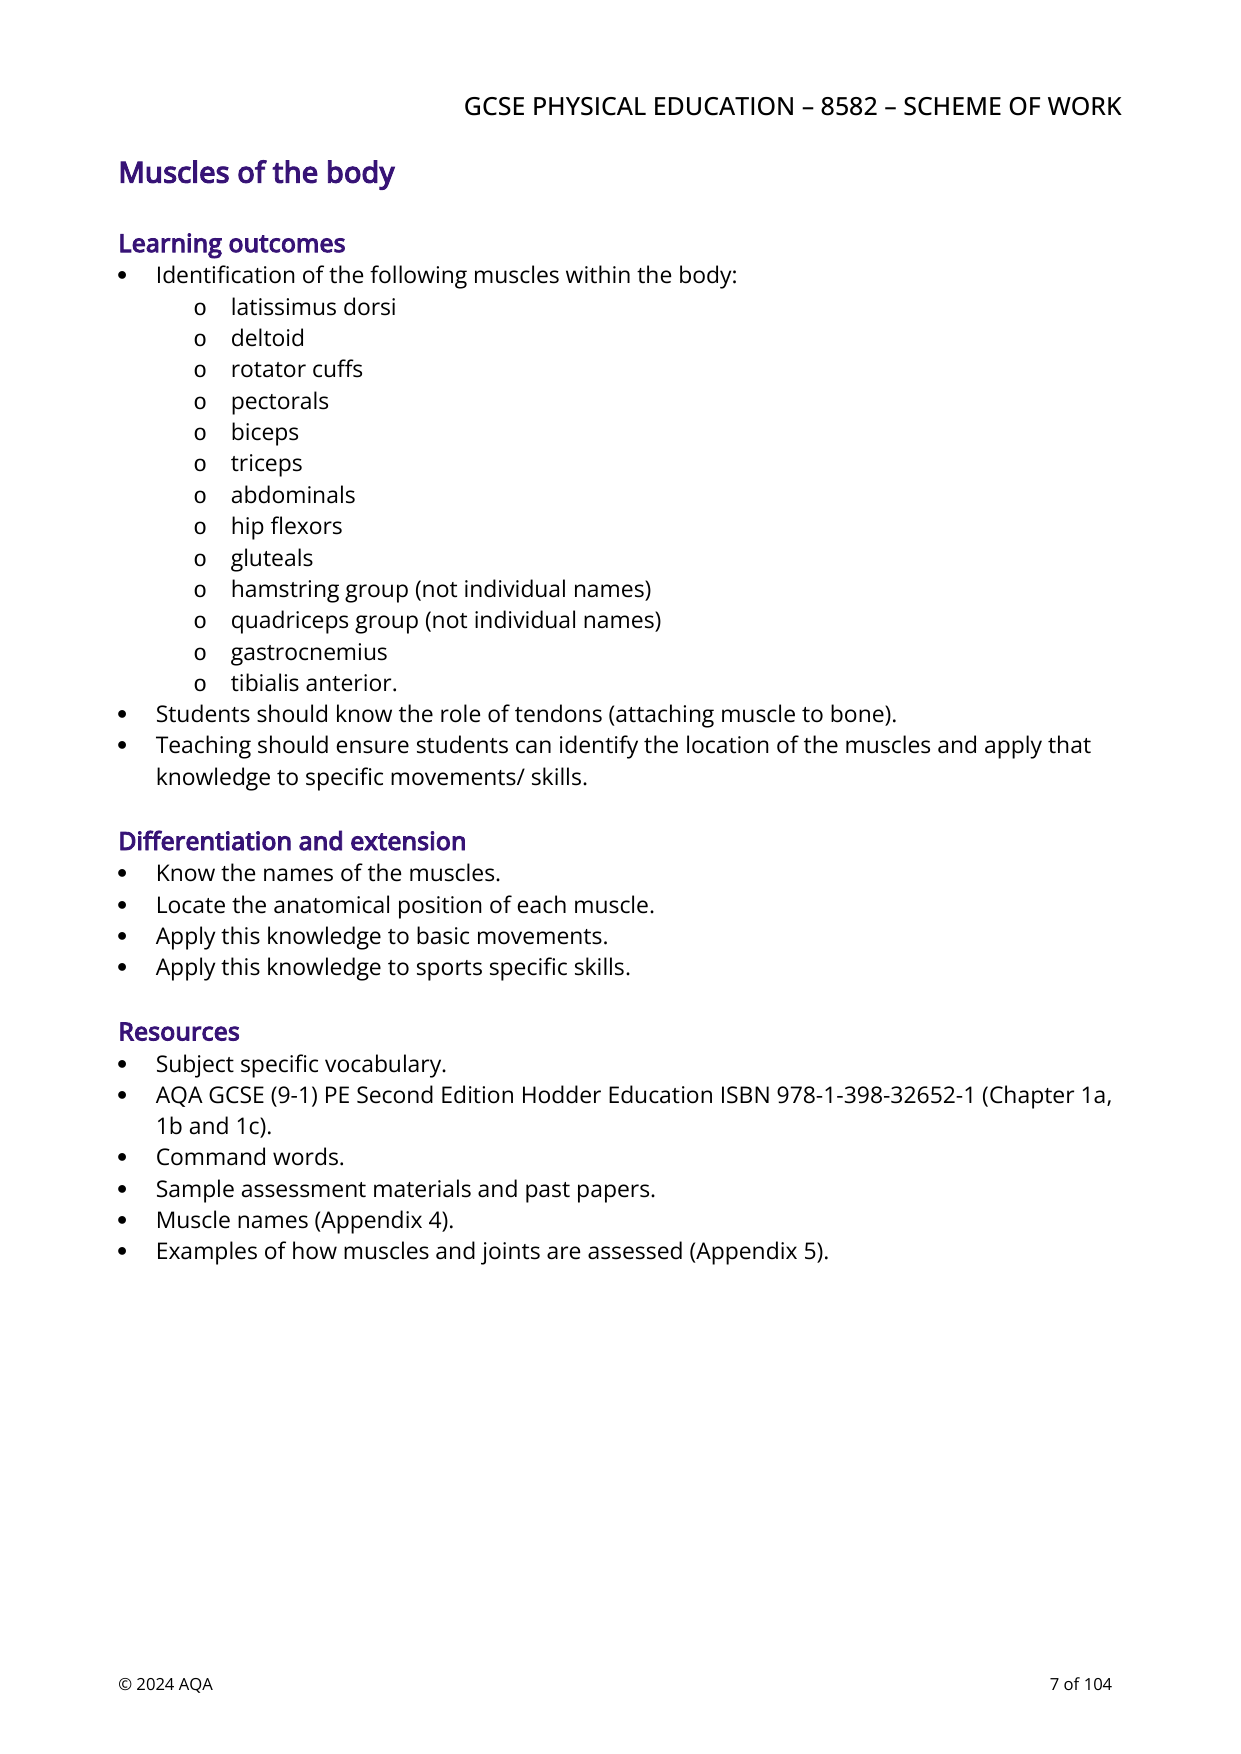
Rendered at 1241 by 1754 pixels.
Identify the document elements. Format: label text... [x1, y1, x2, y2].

list hip flexors [193, 510, 1122, 541]
list Apply this knowledge to basic movements. [118, 920, 1122, 951]
list deltoid [193, 322, 1122, 353]
list hamstring group (not individual names) [193, 573, 1122, 604]
list Muscle names (Appendix 4). [118, 1204, 1122, 1235]
list gastrocnemius [193, 636, 1122, 667]
text Muscles of the body [118, 152, 1122, 191]
list Subject specific vocabulary. [118, 1048, 1122, 1079]
list AQA GCSE (9-1) PE Second Edition Hodder Education ISBN 978-1-398-32652-1 (Chapter 1a, 1b and 1c). [118, 1079, 1122, 1141]
list abdominals [193, 479, 1122, 510]
list gluteals [193, 541, 1122, 573]
list Students should know the role of tendons (attaching muscle to bone). [118, 698, 1122, 729]
text Learning outcomes [118, 225, 1122, 259]
text Differentiation and extension [118, 823, 1122, 857]
list Know the names of the muscles. [118, 857, 1122, 888]
text Resources [118, 1013, 1122, 1048]
list triceps [193, 447, 1122, 479]
list quadriceps group (not individual names) [193, 604, 1122, 636]
list Command words. [118, 1141, 1122, 1173]
list biceps [193, 416, 1122, 447]
list rotator cuffs [193, 353, 1122, 385]
list tibialis anterior. [193, 667, 1122, 698]
list latissimus dorsi [193, 291, 1122, 322]
list Sample assessment materials and past papers. [118, 1173, 1122, 1204]
list Apply this knowledge to sports specific skills. [118, 951, 1122, 982]
list Identification of the following muscles within the body: [118, 259, 1122, 291]
list Teaching should ensure students can identify the location of the muscles and apply that knowledge to specific movements/ skills. [118, 729, 1122, 792]
list pectorals [193, 385, 1122, 416]
list Locate the anatomical position of each muscle. [118, 888, 1122, 920]
list Examples of how muscles and joints are assessed (Appendix 5). [118, 1235, 1122, 1266]
